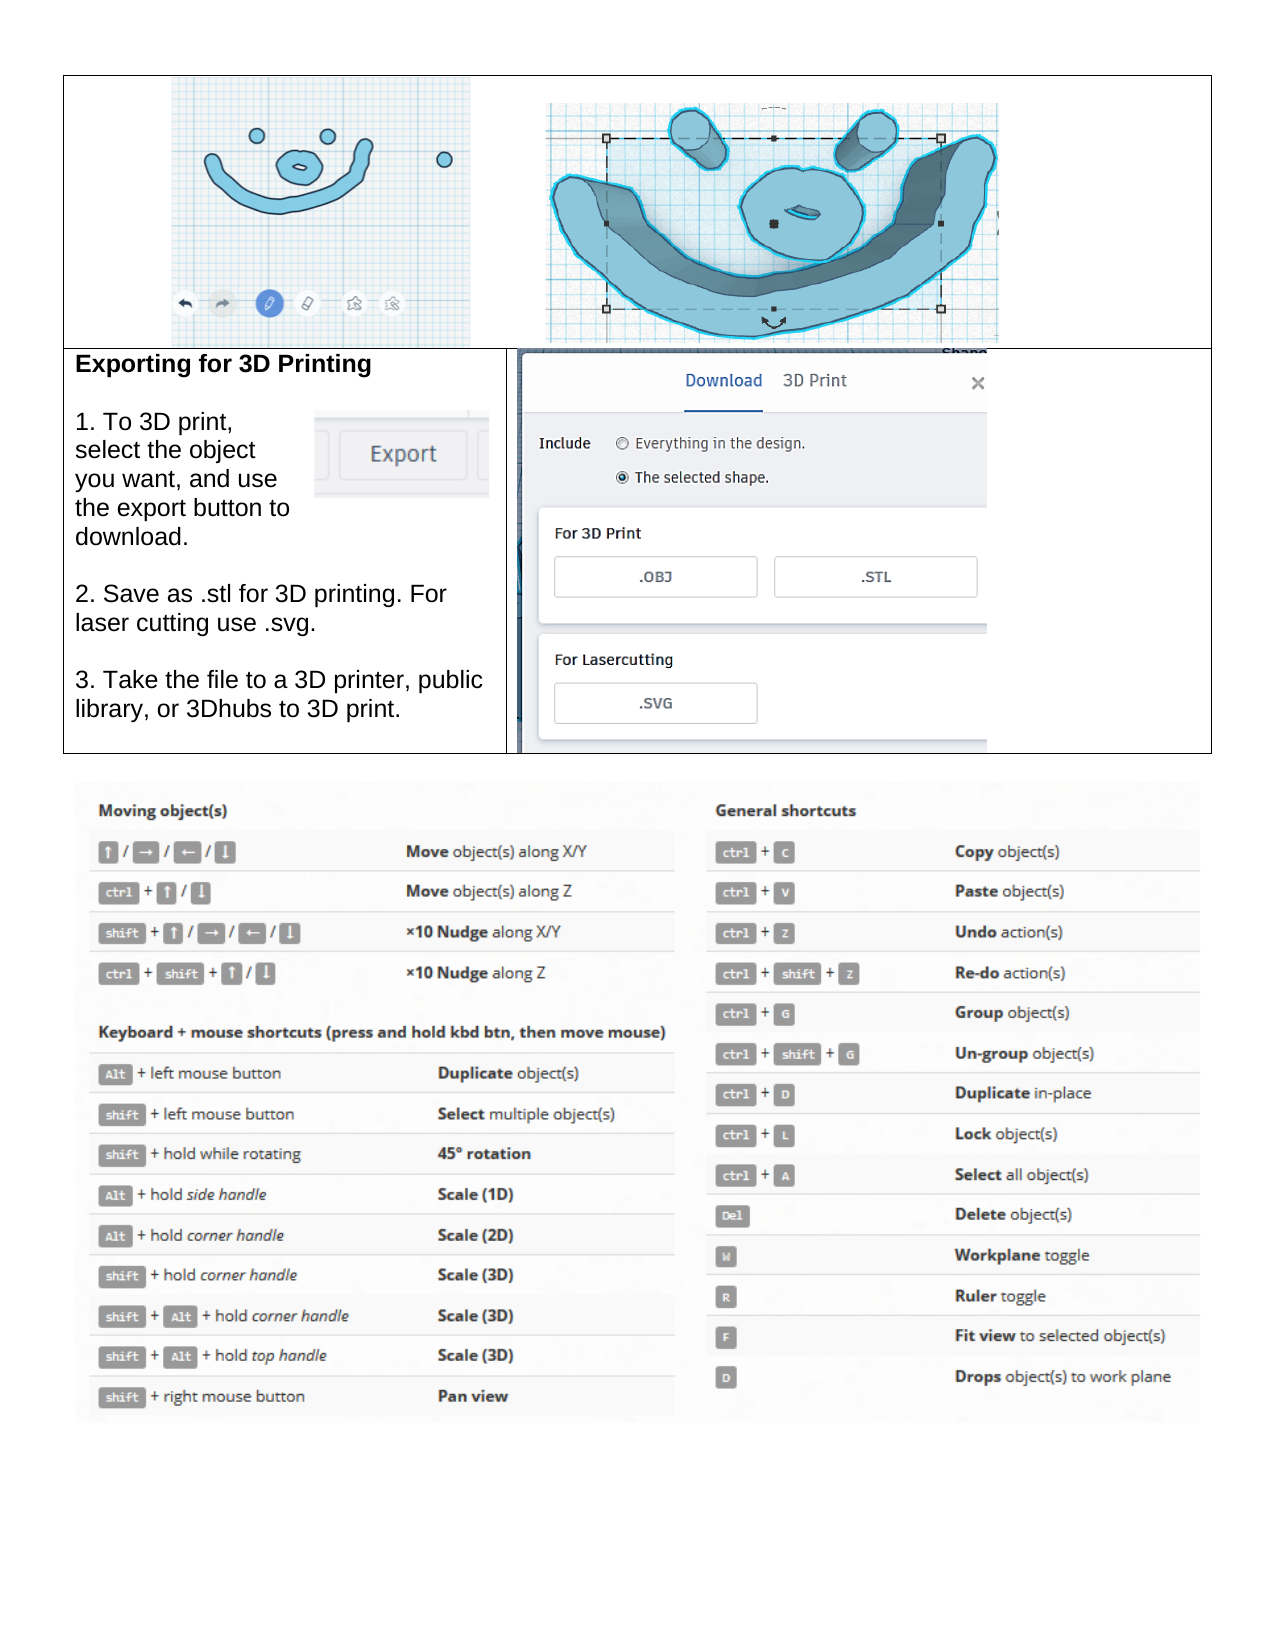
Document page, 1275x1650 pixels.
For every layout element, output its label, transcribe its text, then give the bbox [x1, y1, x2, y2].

table_cell [987, 349, 1211, 753]
picture [545, 103, 999, 343]
table_cell [507, 349, 517, 753]
picture [314, 410, 490, 498]
picture [171, 77, 471, 348]
table_cell [64, 76, 1211, 348]
table_cell Exporting for 3D Printing 1. To 3D print, select the object you want, and use the export button to download. 2. Save as .stl for 3D printing. For laser cutting use .svg. 3. Take the file to a 3D printer, public library, or 3Dhubs to 3D print. [64, 349, 506, 753]
picture [75, 782, 1200, 1423]
picture [517, 348, 987, 753]
